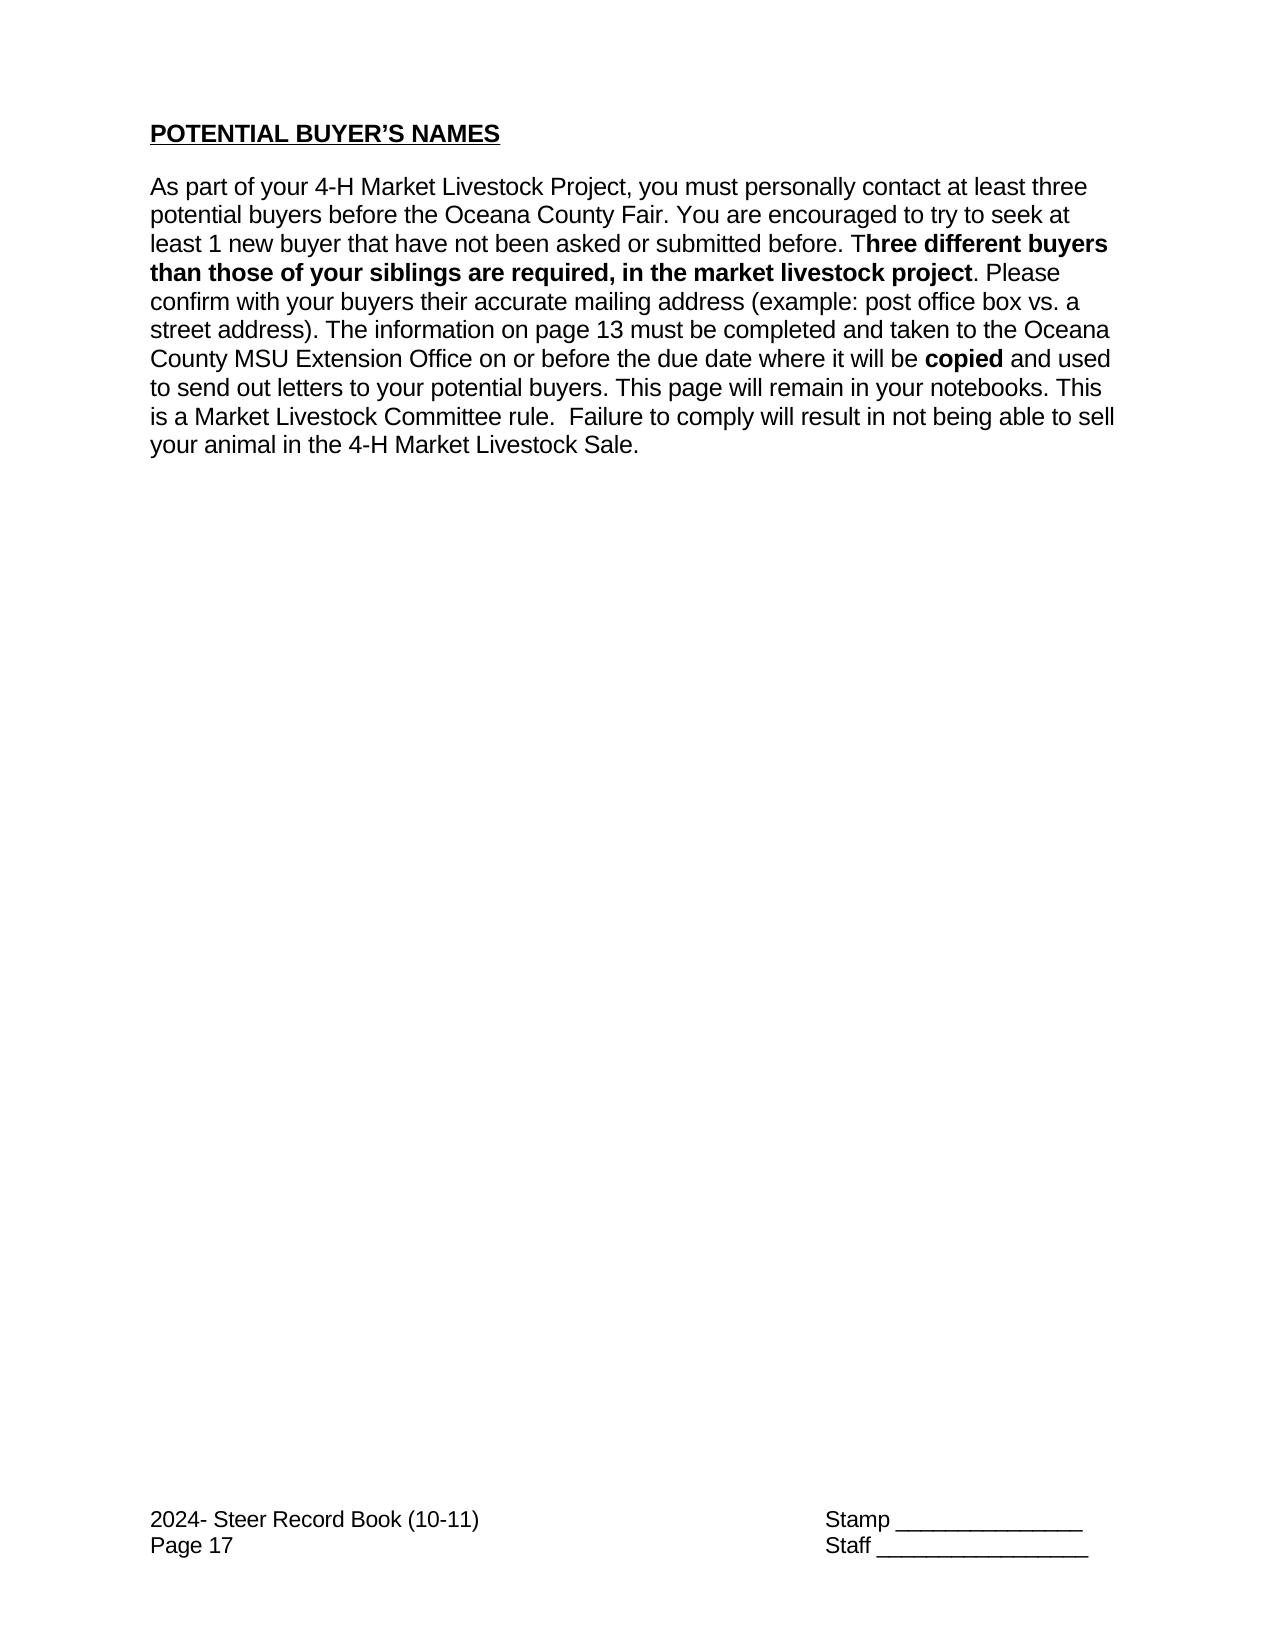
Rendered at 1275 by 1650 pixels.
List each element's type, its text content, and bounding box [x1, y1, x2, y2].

text Page 17 Staff _________________ [150, 1532, 1125, 1559]
text As part of your 4-H Market Livestock Project, you must personally contact at least three potential buyers before the Oceana County Fair. You are encouraged to try to seek at least 1 new buyer that have not been asked or submitted before. Three different buyers than those of your siblings are required, in the market livestock project. Please confirm with your buyers their accurate mailing address (example: post office box vs. a street address). The information on page 13 must be completed and taken to the Oceana County MSU Extension Office on or before the due date where it will be copied and used to send out letters to your potential buyers. This page will remain in your notebooks. This is a Market Livestock Committee rule. Failure to comply will result in not being able to sell your animal in the 4-H Market Livestock Sale. [150, 171, 1125, 459]
text POTENTIAL BUYER’S NAMES [150, 119, 1125, 147]
text 2024- Steer Record Book (10-11) Stamp _______________ [150, 1506, 1125, 1532]
